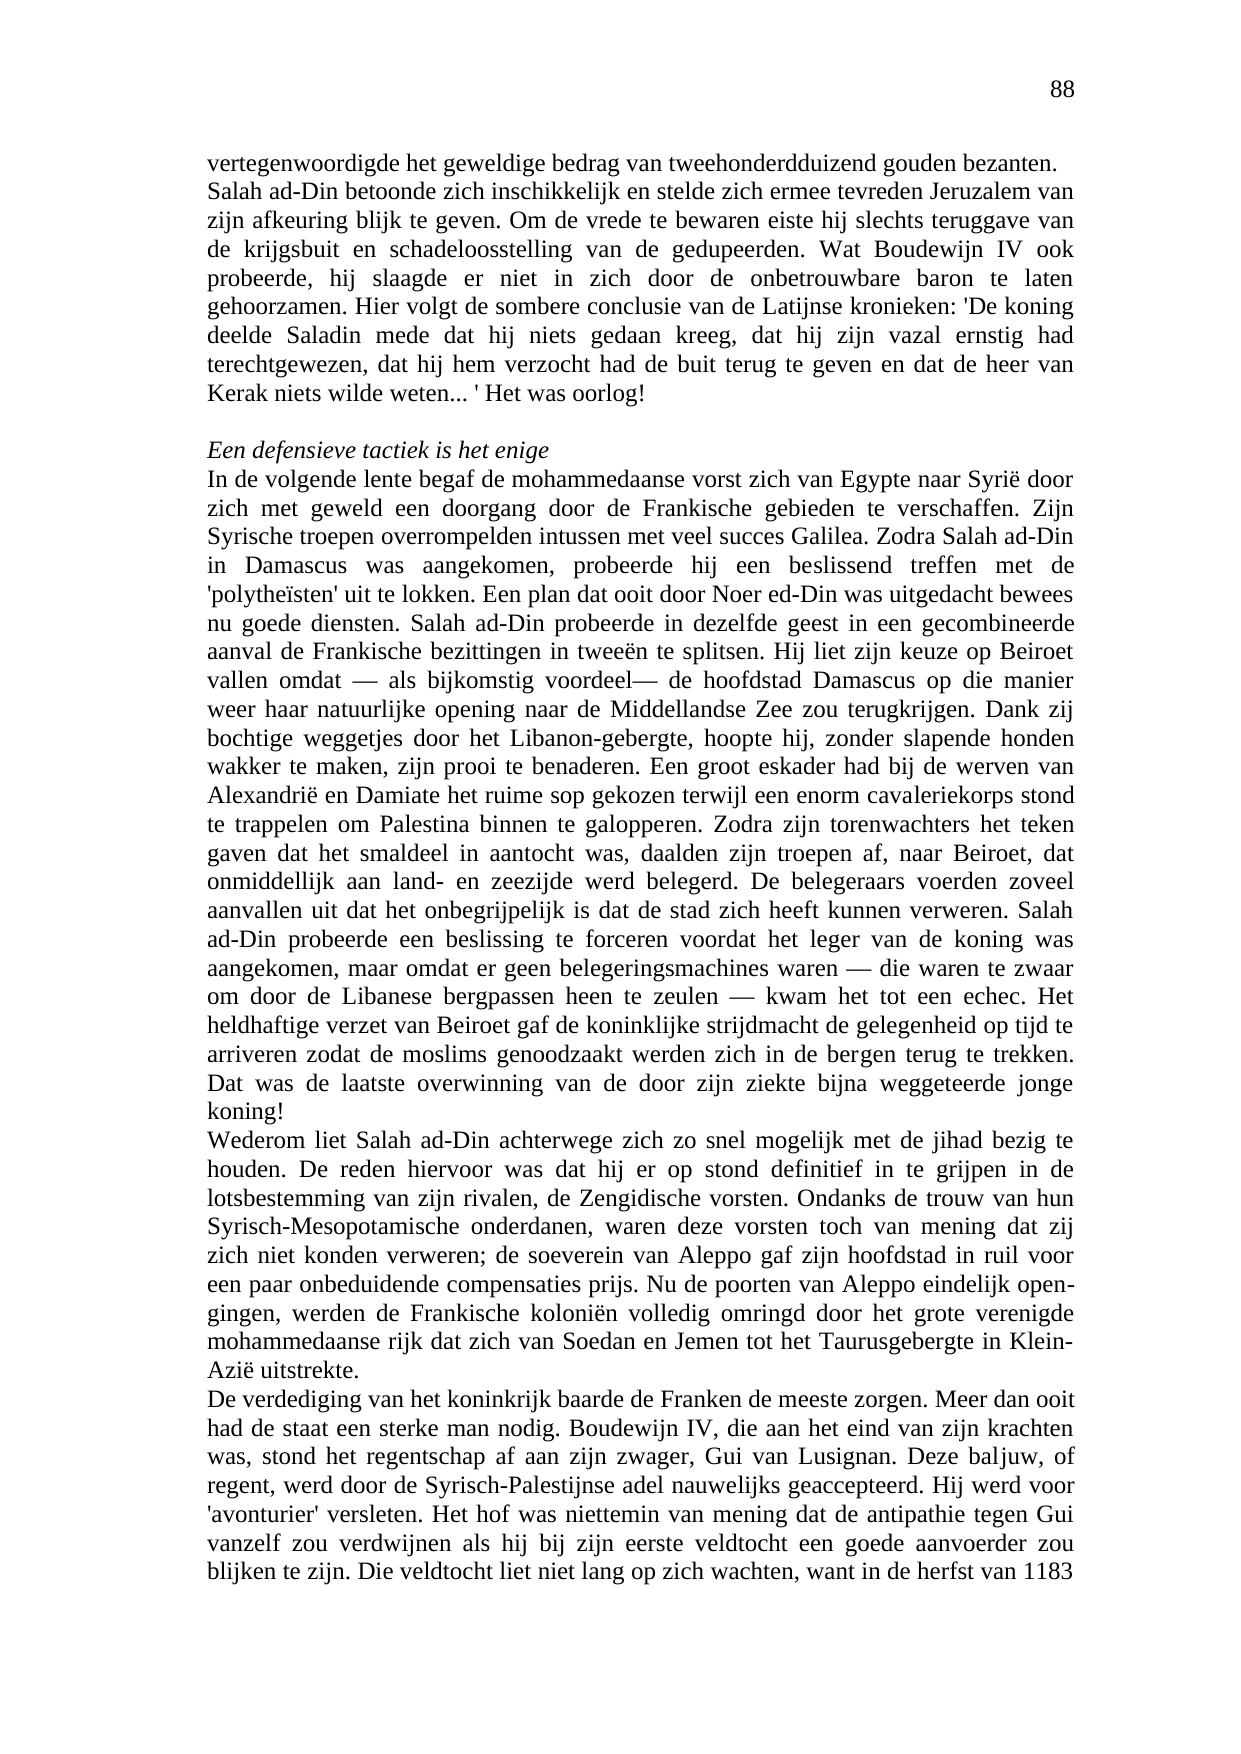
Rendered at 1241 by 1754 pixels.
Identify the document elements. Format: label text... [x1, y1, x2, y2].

subtitle Een defensieve tactiek is het enige [207, 435, 1075, 464]
text In de volgende lente begaf de mohammedaanse vorst zich van Egypte naar Syrië door zich met geweld een doorgang door de Frankische gebieden te verschaffen. Zijn Syrische troepen overrompelden intussen met veel succes Galilea. Zodra Salah ad-Din in Damascus was aangekomen, probeerde hij een beslissend treffen met de 'polytheïsten' uit te lokken. Een plan dat ooit door Noer ed-Din was uitgedacht bewees nu goede diensten. Salah ad-Din probeerde in dezelfde geest in een gecombineerde aanval de Frankische bezittingen in tweeën te splitsen. Hij liet zijn keuze op Beiroet vallen omdat — als bijkomstig voordeel— de hoofdstad Damascus op die manier weer haar natuurlijke opening naar de Middellandse Zee zou terugkrijgen. Dank zij bochtige weggetjes door het Libanon-gebergte, hoopte hij, zonder slapende honden wakker te maken, zijn prooi te benaderen. Een groot eskader had bij de werven van Alexandrië en Damiate het ruime sop gekozen terwijl een enorm cavaleriekorps stond te trappelen om Palestina binnen te galopperen. Zodra zijn torenwachters het teken gaven dat het smaldeel in aantocht was, daalden zijn troepen af, naar Beiroet, dat onmiddellijk aan land- en zeezijde werd belegerd. De belegeraars voerden zoveel aanvallen uit dat het onbegrijpelijk is dat de stad zich heeft kunnen verweren. Salah ad-Din probeerde een beslissing te forceren voordat het leger van de koning was aangekomen, maar omdat er geen belegeringsmachines waren — die waren te zwaar om door de Libanese bergpassen heen te zeulen — kwam het tot een echec. Het heldhaftige verzet van Beiroet gaf de koninklijke strijdmacht de gelegenheid op tijd te arriveren zodat de moslims genoodzaakt werden zich in de bergen terug te trekken. Dat was de laatste overwinning van de door zijn ziekte bijna weggeteerde jonge koning! [207, 464, 1075, 1125]
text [207, 148, 1075, 176]
text Salah ad-Din betoonde zich inschikkelijk en stelde zich ermee tevreden Jeruzalem van zijn afkeuring blijk te geven. Om de vrede te bewaren eiste hij slechts teruggave van de krijgsbuit en schadeloosstelling van de gedupeerden. Wat Boudewijn IV ook probeerde, hij slaagde er niet in zich door de onbetrouwbare baron te laten gehoorzamen. Hier volgt de sombere conclusie van de Latijnse kronieken: 'De koning deelde Saladin mede dat hij niets gedaan kreeg, dat hij zijn vazal ernstig had terechtgewezen, dat hij hem verzocht had de buit terug te geven en dat de heer van Kerak niets wilde weten... ' Het was oorlog! [207, 176, 1075, 406]
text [207, 1384, 1075, 1585]
text Wederom liet Salah ad-Din achterwege zich zo snel mogelijk met de jihad bezig te houden. De reden hiervoor was dat hij er op stond definitief in te grijpen in de lotsbestemming van zijn rivalen, de Zengidische vorsten. Ondanks de trouw van hun Syrisch-Mesopotamische onderdanen, waren deze vorsten toch van mening dat zij zich niet konden verweren; de soeverein van Aleppo gaf zijn hoofdstad in ruil voor een paar onbeduidende compensaties prijs. Nu de poorten van Aleppo eindelijk opengingen, werden de Frankische koloniën volledig omringd door het grote verenigde mohammedaanse rijk dat zich van Soedan en Jemen tot het Taurusgebergte in Klein-Azië uitstrekte. [207, 1125, 1075, 1384]
